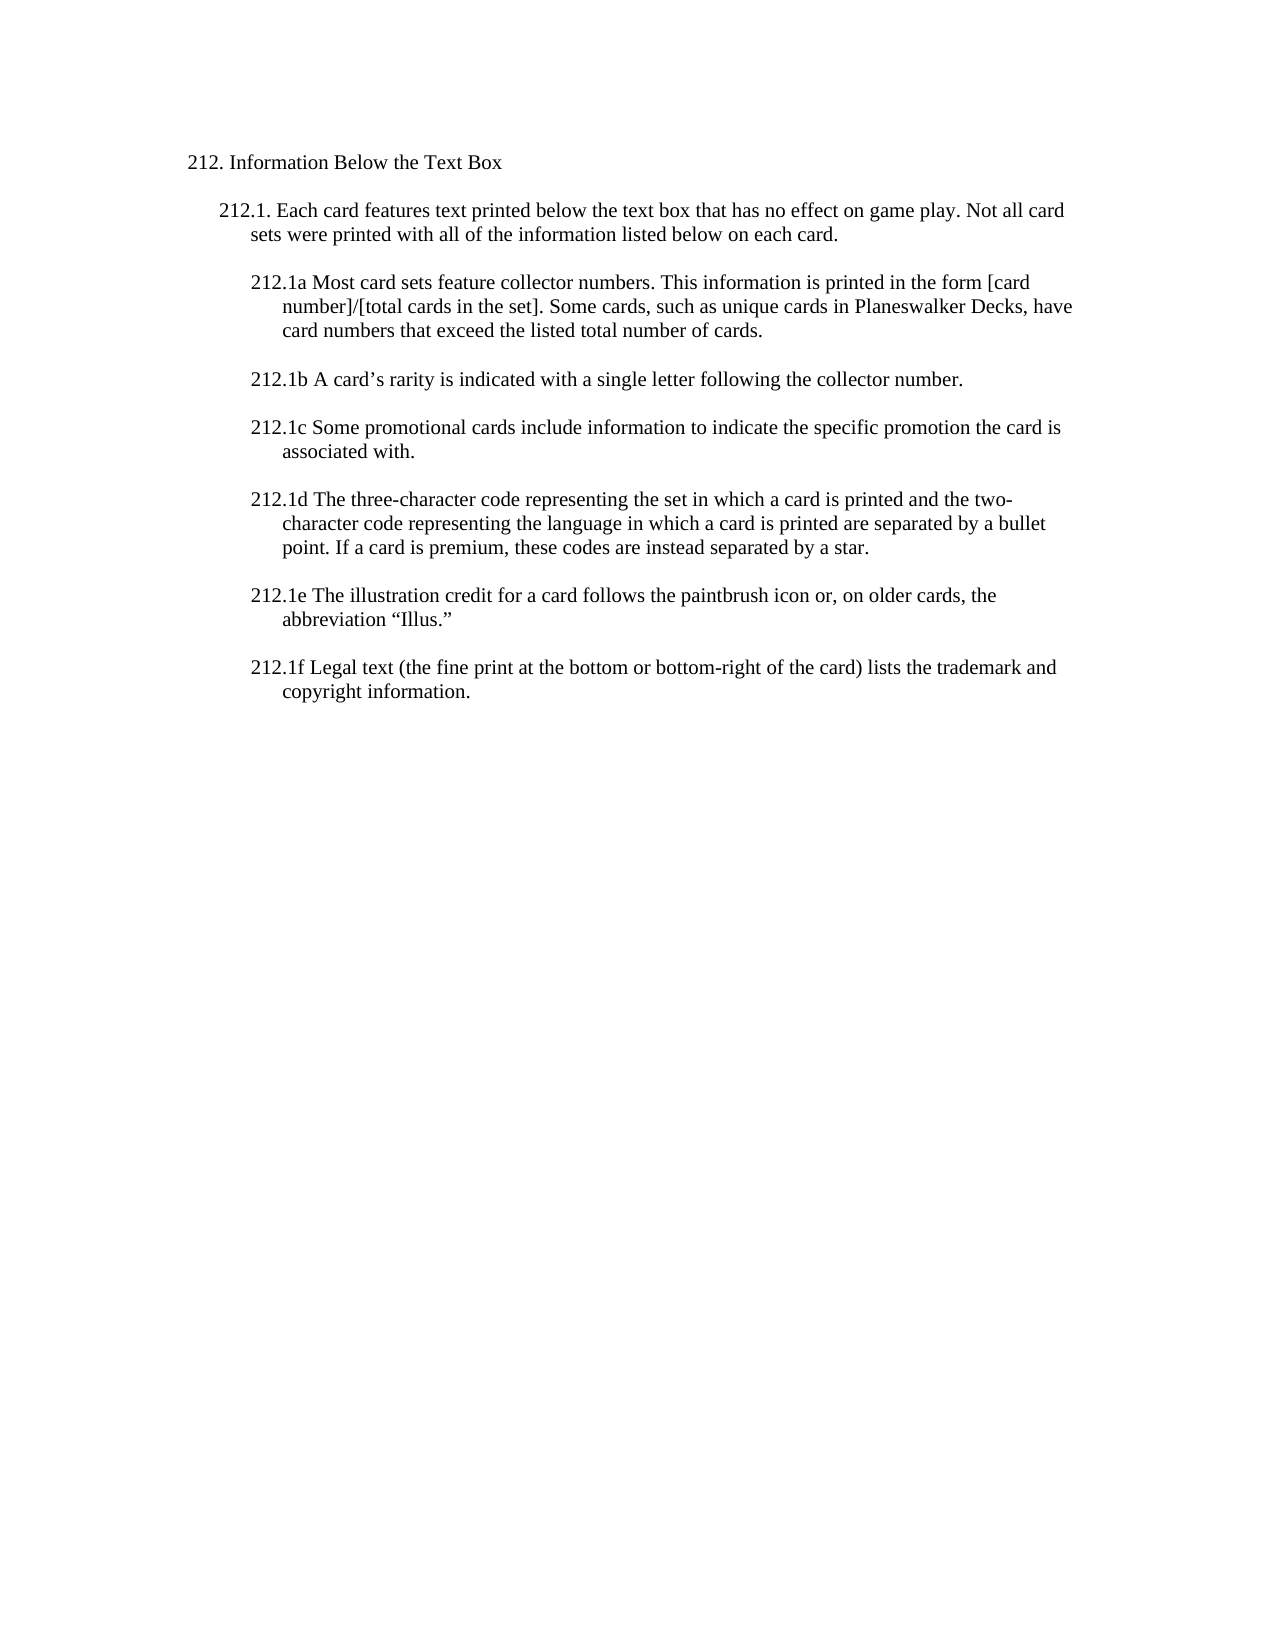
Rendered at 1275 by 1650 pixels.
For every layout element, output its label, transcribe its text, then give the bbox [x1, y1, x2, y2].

text 212.1a Most card sets feature collector numbers. This information is printed in the form [card number]/[total cards in the set]. Some cards, such as unique cards in Planeswalker Decks, have card numbers that exceed the listed total number of cards. [251, 270, 1087, 342]
text 212. Information Below the Text Box [187, 150, 1087, 174]
text 212.1. Each card features text printed below the text box that has no effect on game play. Not all card sets were printed with all of the information listed below on each card. [219, 198, 1087, 246]
text 212.1b A card’s rarity is indicated with a single letter following the collector number. [251, 367, 1087, 391]
text 212.1f Legal text (the fine print at the bottom or bottom-right of the card) lists the trademark and copyright information. [251, 655, 1087, 703]
text 212.1e The illustration credit for a card follows the paintbrush icon or, on older cards, the abbreviation “Illus.” [251, 583, 1087, 631]
text 212.1c Some promotional cards include information to indicate the specific promotion the card is associated with. [251, 415, 1087, 463]
text 212.1d The three-character code representing the set in which a card is printed and the two-character code representing the language in which a card is printed are separated by a bullet point. If a card is premium, these codes are instead separated by a star. [251, 487, 1087, 559]
